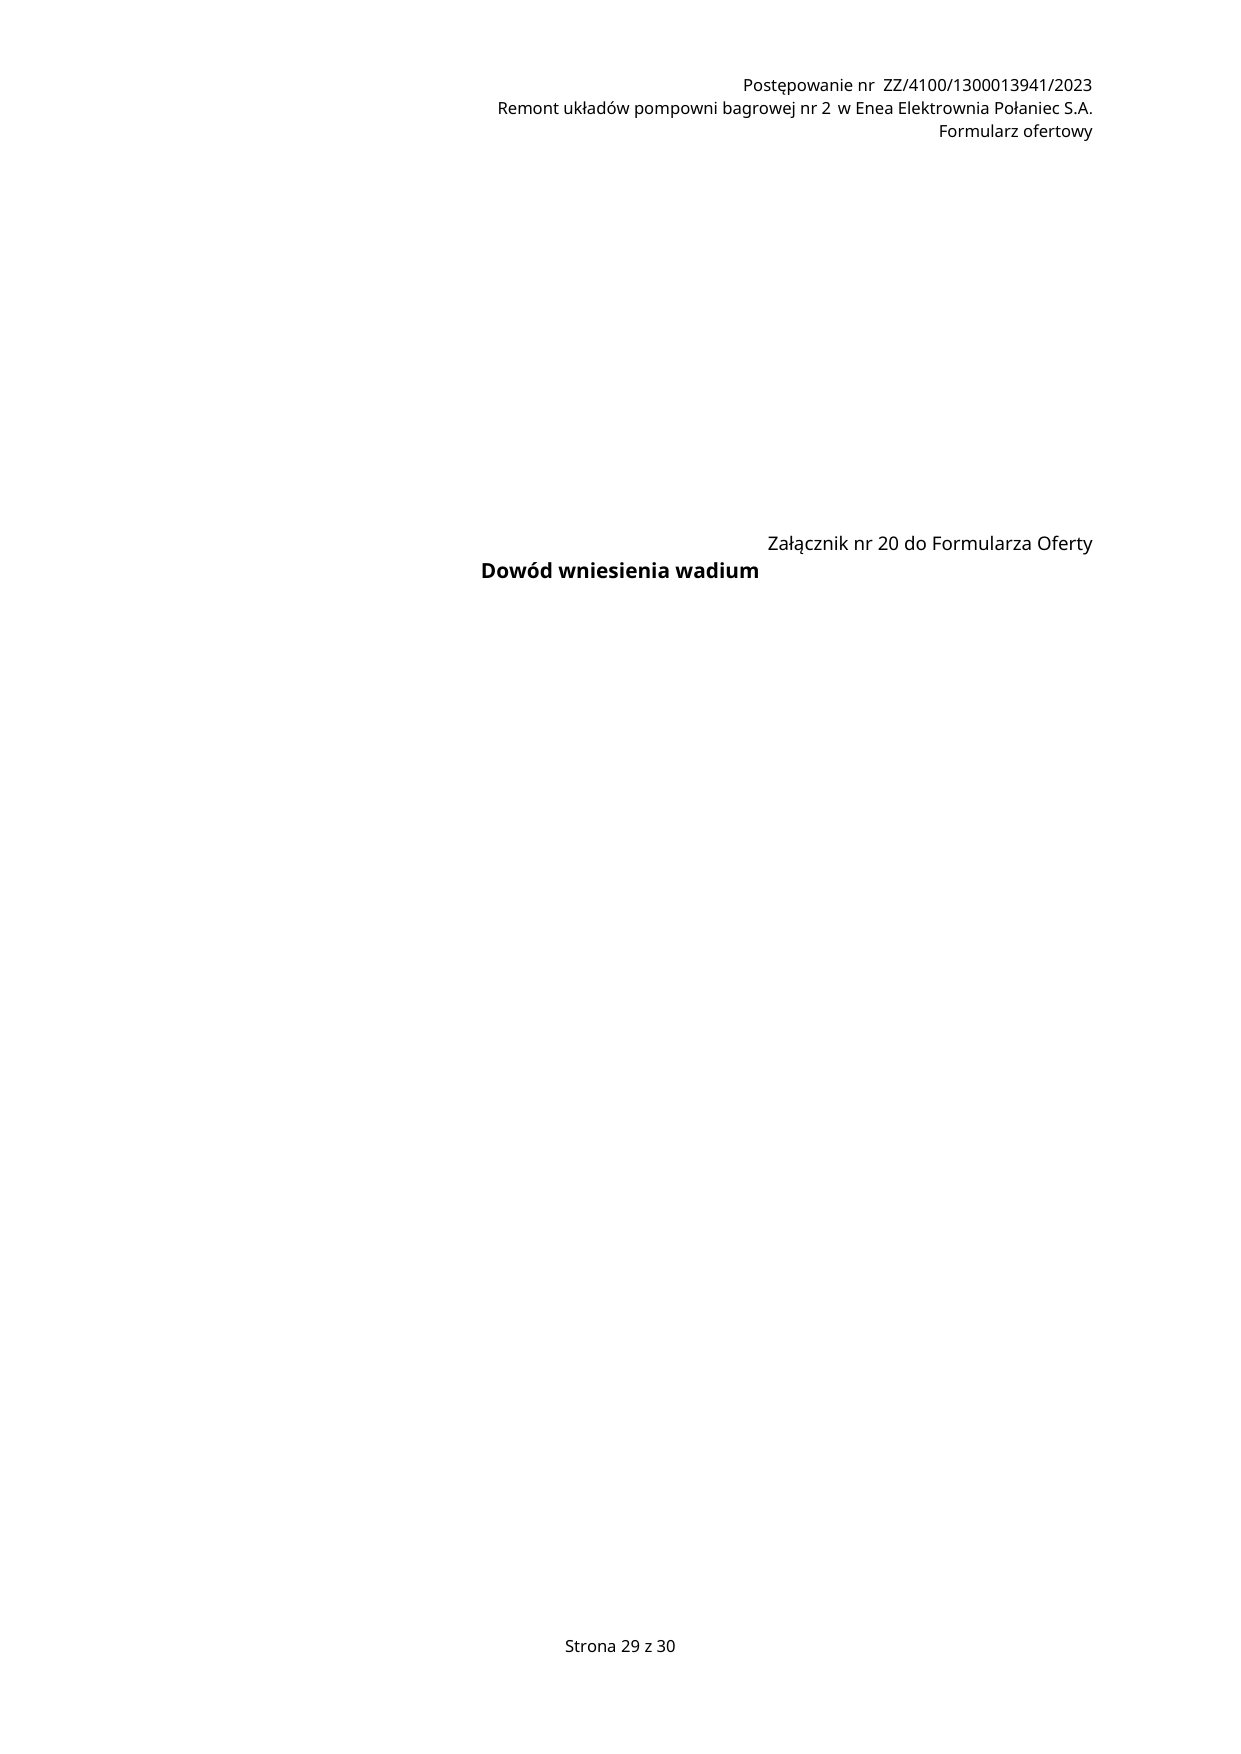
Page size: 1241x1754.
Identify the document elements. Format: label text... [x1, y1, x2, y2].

text Załącznik nr 20 do Formularza Oferty [148, 530, 1093, 556]
text Dowód wniesienia wadium [148, 556, 1093, 584]
